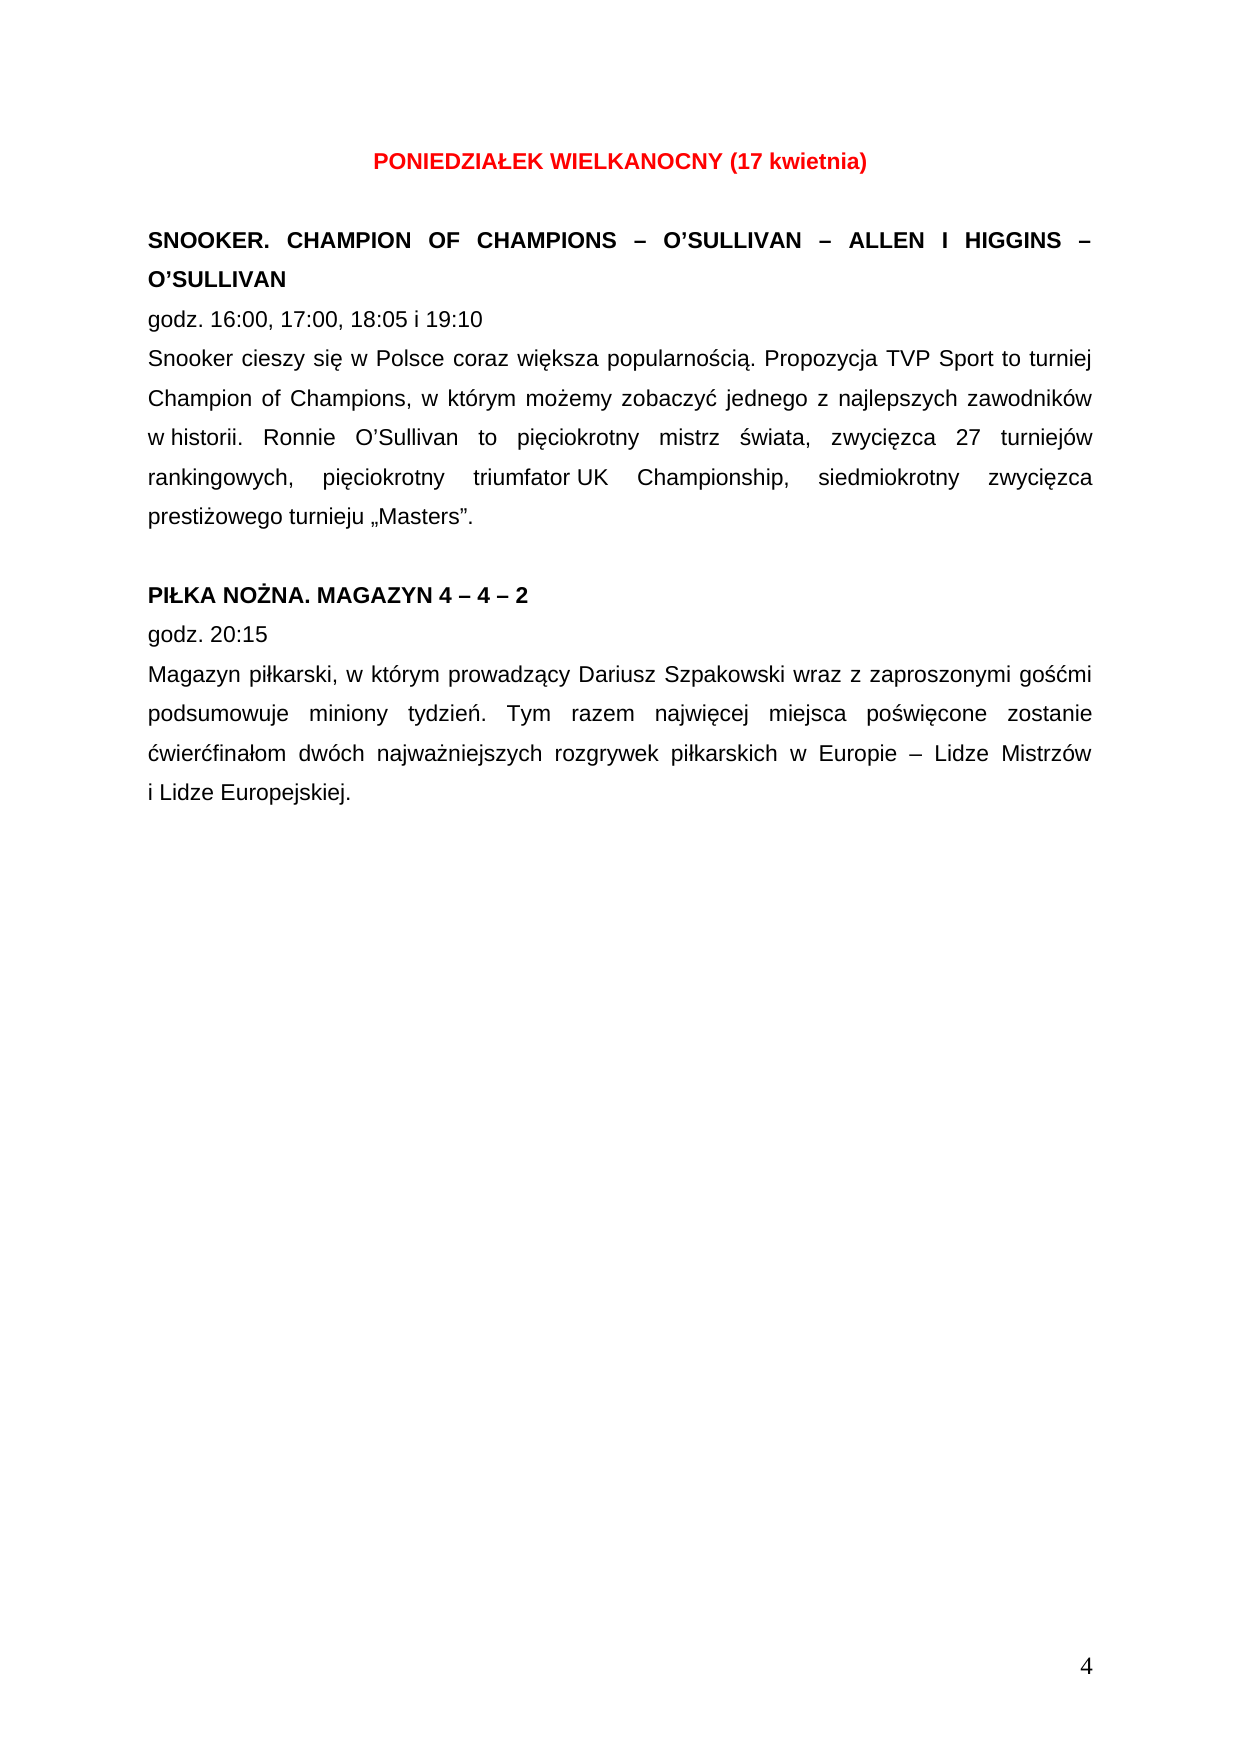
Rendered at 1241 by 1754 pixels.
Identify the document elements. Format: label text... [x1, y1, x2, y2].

text godz. 20:15 [148, 621, 1093, 648]
text PONIEDZIAŁEK WIELKANOCNY (17 kwietnia) [148, 148, 1093, 174]
text PIŁKA NOŻNA. MAGAZYN 4 – 4 – 2 [148, 582, 1093, 608]
text godz. 16:00, 17:00, 18:05 i 19:10 [148, 306, 1093, 332]
text Snooker cieszy się w Polsce coraz większa popularnością. Propozycja TVP Sport to turniej Champion of Champions, w którym możemy zobaczyć jednego z najlepszych zawodników w historii. Ronnie O’Sullivan to pięciokrotny mistrz świata, zwycięzca 27 turniejów rankingowych, pięciokrotny triumfator UK Championship, siedmiokrotny zwycięzca prestiżowego turnieju „Masters”. [148, 345, 1093, 464]
text Magazyn piłkarski, w którym prowadzący Dariusz Szpakowski wraz z zaproszonymi gośćmi podsumowuje miniony tydzień. Tym razem najwięcej miejsca poświęcone zostanie ćwierćfinałom dwóch najważniejszych rozgrywek piłkarskich w Europie – Lidze Mistrzów i Lidze Europejskiej. [148, 661, 1093, 806]
text Snooker cieszy się w Polsce coraz większa popularnością. Propozycja TVP Sport to turniej Champion of Champions, w którym możemy zobaczyć jednego z najlepszych zawodników w historii. Ronnie O’Sullivan to pięciokrotny mistrz świata, zwycięzca 27 turniejów rankingowych, pięciokrotny triumfator UK Championship, siedmiokrotny zwycięzca prestiżowego turnieju „Masters”. [148, 490, 1093, 529]
text SNOOKER. CHAMPION OF CHAMPIONS – O’SULLIVAN – ALLEN i HIGGINS – O’SULLIVAN [148, 227, 1093, 292]
